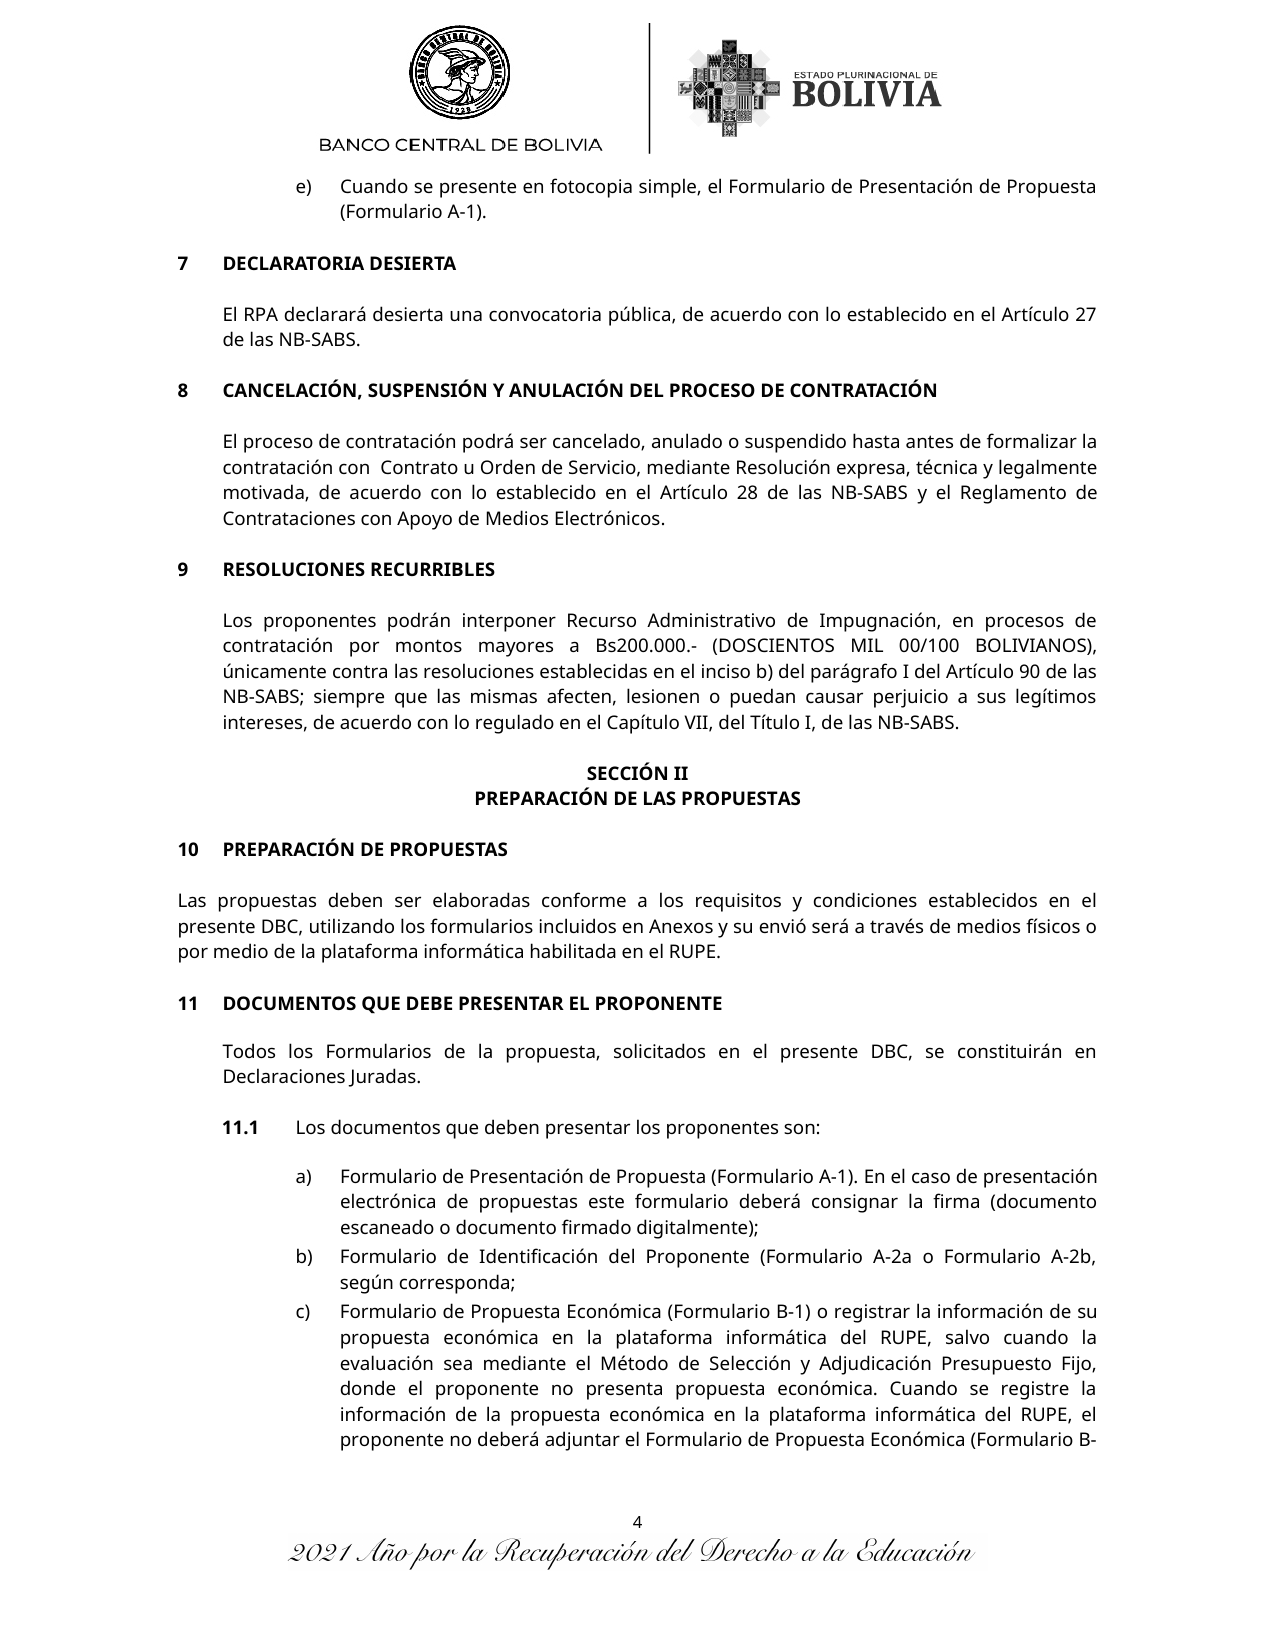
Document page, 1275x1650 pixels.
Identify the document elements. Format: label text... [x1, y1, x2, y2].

list Cuando se presente en fotocopia simple, el Formulario de Presentación de Propuesta (Formulario A-1). [295, 173, 1098, 224]
list DOCUMENTOS QUE DEBE PRESENTAR EL PROPONENTE [177, 990, 1098, 1015]
title CANCELACIÓN, SUSPENSIÓN Y ANULACIÓN DEL PROCESO DE CONTRATACIÓN [177, 377, 1098, 403]
text Las propuestas deben ser elaboradas conforme a los requisitos y condiciones establecidos en el presente DBC, utilizando los formularios incluidos en Anexos y su envió será a través de medios físicos o por medio de la plataforma informática habilitada en el RUPE. [177, 888, 1098, 964]
picture [10, 9, 1273, 173]
text El proceso de contratación podrá ser cancelado, anulado o suspendido hasta antes de formalizar la contratación con Contrato u Orden de Servicio, mediante Resolución expresa, técnica y legalmente motivada, de acuerdo con lo establecido en el Artículo 28 de las NB-SABS y el Reglamento de Contrataciones con Apoyo de Medios Electrónicos. [222, 428, 1098, 531]
picture [287, 1533, 988, 1571]
text Todos los Formularios de la propuesta, solicitados en el presente DBC, se constituirán en Declaraciones Juradas. [222, 1038, 1098, 1089]
text El RPA declarará desierta una convocatoria pública, de acuerdo con lo establecido en el Artículo 27 de las NB-SABS. [222, 301, 1098, 352]
text SECCIÓN II [177, 760, 1098, 786]
text Los proponentes podrán interponer Recurso Administrativo de Impugnación, en procesos de contratación por montos mayores a Bs200.000.- (DOSCIENTOS MIL 00/100 BOLIVIANOS), únicamente contra las resoluciones establecidas en el inciso b) del parágrafo I del Artículo 90 de las NB-SABS; siempre que las mismas afecten, lesionen o puedan causar perjuicio a sus legítimos intereses, de acuerdo con lo regulado en el Capítulo VII, del Título I, de las NB-SABS. [222, 607, 1098, 735]
title DECLARATORIA DESIERTA [177, 250, 1098, 275]
title RESOLUCIONES RECURRIBLES [177, 556, 1098, 582]
text PREPARACIÓN DE LAS PROPUESTAS [177, 786, 1098, 811]
list Formulario de Identificación del Proponente (Formulario A-2a o Formulario A-2b, según corresponda; [295, 1244, 1098, 1295]
list Los documentos que deben presentar los proponentes son: [222, 1115, 1098, 1140]
title PREPARACIÓN DE PROPUESTAS [177, 837, 1098, 862]
